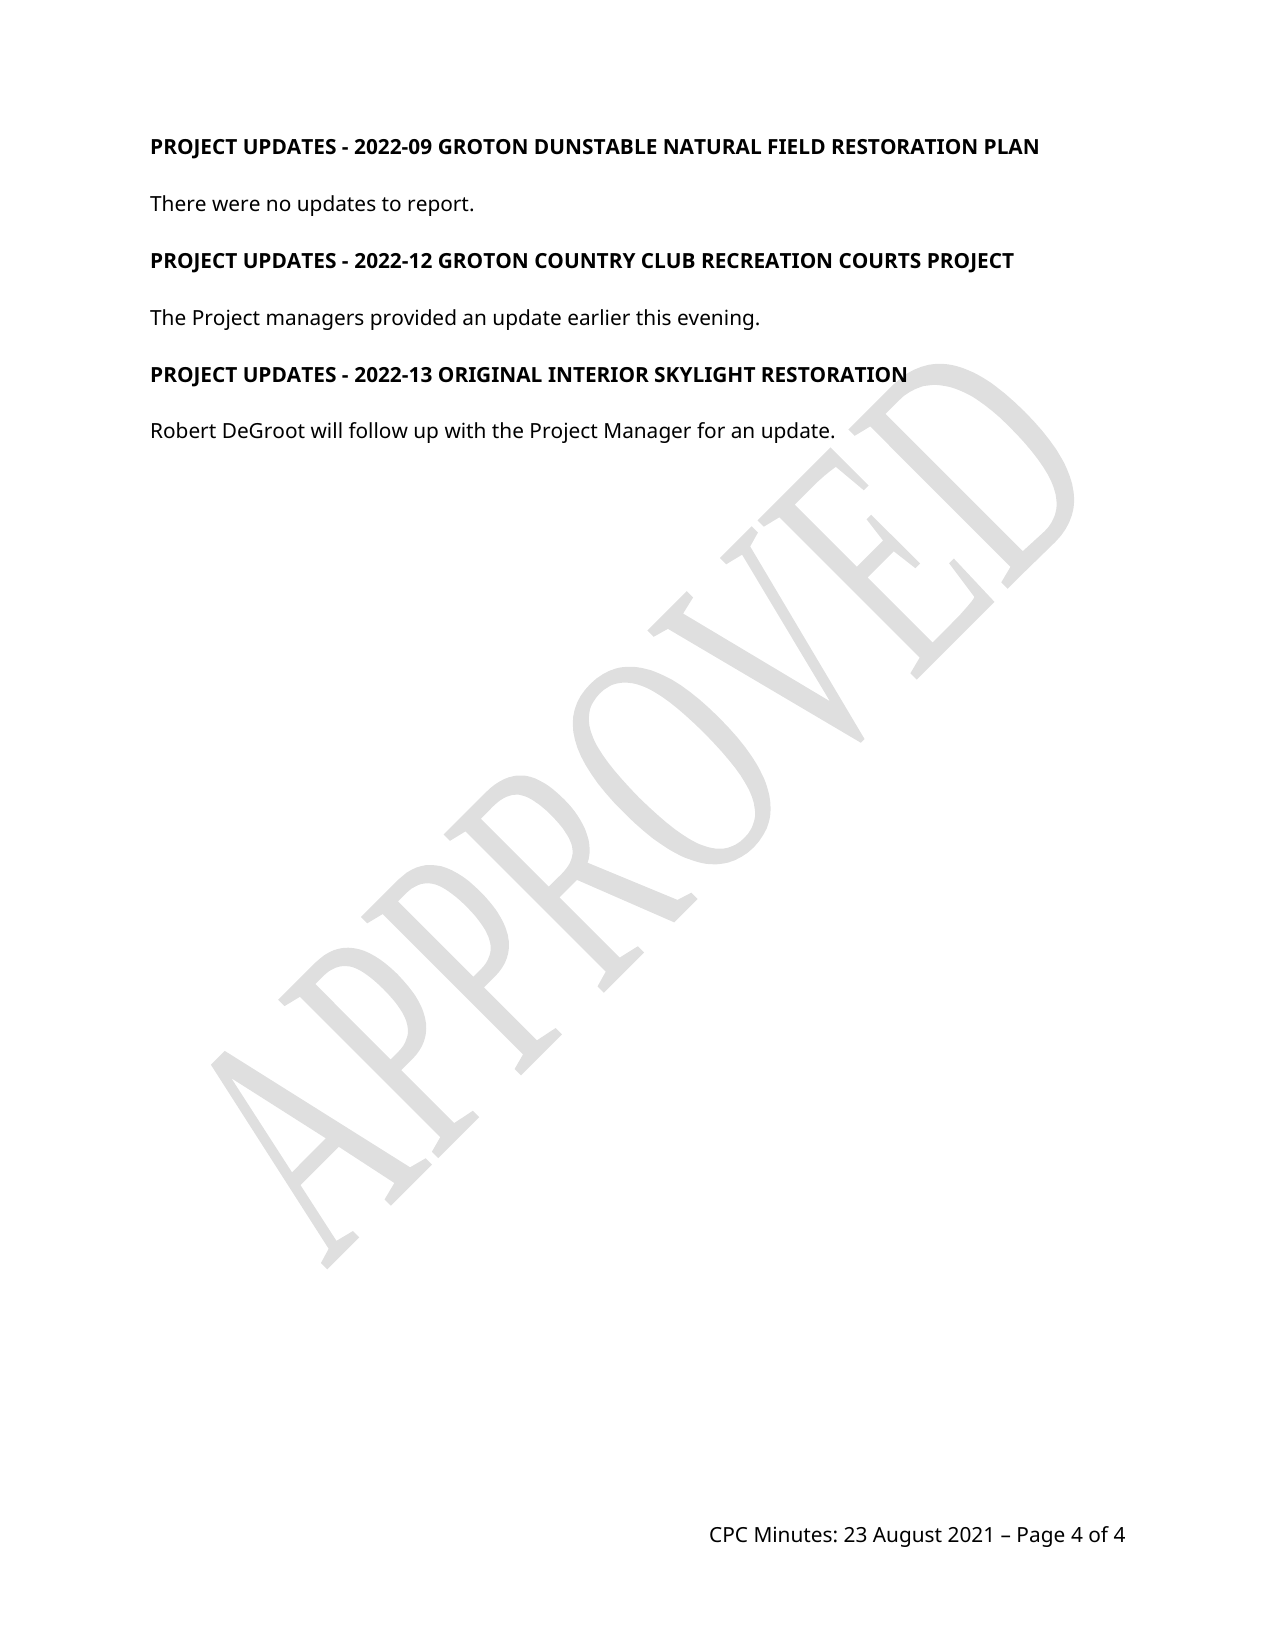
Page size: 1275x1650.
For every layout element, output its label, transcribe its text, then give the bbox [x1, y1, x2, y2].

text PROJECT UPDATES - 2022-13 ORIGINAL INTERIOR SKYLIGHT RESTORATION [150, 360, 1125, 388]
text PROJECT UPDATES - 2022-09 GROTON DUNSTABLE NATURAL FIELD RESTORATION PLAN [150, 132, 1125, 161]
text There were no updates to report. [150, 189, 1125, 217]
text Robert DeGroot will follow up with the Project Manager for an update. [150, 417, 1125, 445]
text The Project managers provided an update earlier this evening. [150, 303, 1125, 331]
text PROJECT UPDATES - 2022-12 GROTON COUNTRY CLUB RECREATION COURTS PROJECT [150, 246, 1125, 274]
